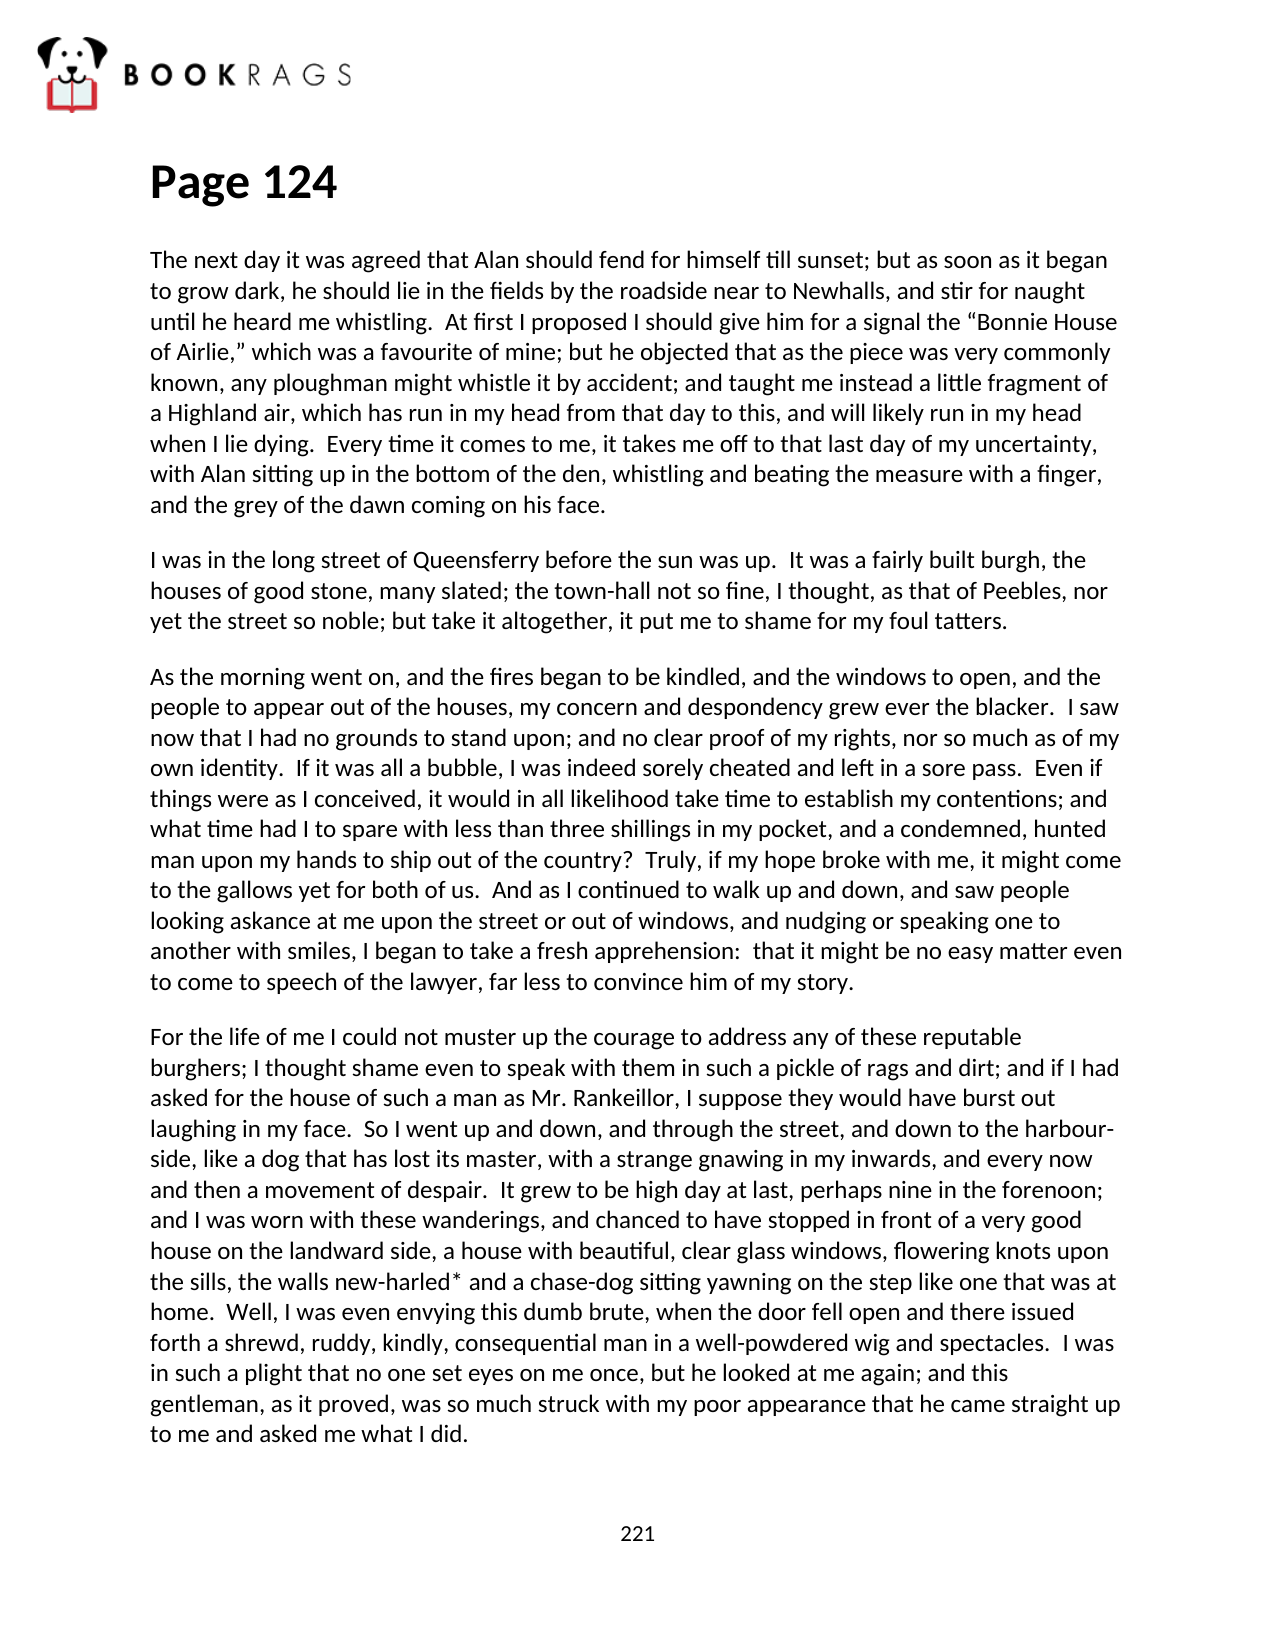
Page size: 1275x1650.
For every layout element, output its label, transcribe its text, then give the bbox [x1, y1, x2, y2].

text Page 124 [150, 150, 1125, 211]
text The next day it was agreed that Alan should fend for himself till sunset; but as soon as it began to grow dark, he should lie in the fields by the roadside near to Newhalls, and stir for naught until he heard me whistling. At first I proposed I should give him for a signal the “Bonnie House of Airlie,” which was a favourite of mine; but he objected that as the piece was very commonly known, any ploughman might whistle it by accident; and taught me instead a little fragment of a Highland air, which has run in my head from that day to this, and will likely run in my head when I lie dying. Every time it comes to me, it takes me off to that last day of my uncertainty, with Alan sitting up in the bottom of the den, whistling and beating the measure with a finger, and the grey of the dawn coming on his face. [150, 244, 1125, 519]
text For the life of me I could not muster up the courage to address any of these reputable burghers; I thought shame even to speak with them in such a pickle of rags and dirt; and if I had asked for the house of such a man as Mr. Rankeillor, I suppose they would have burst out laughing in my face. So I went up and down, and through the street, and down to the harbour-side, like a dog that has lost its master, with a strange gnawing in my inwards, and every now and then a movement of despair. It grew to be high day at last, perhaps nine in the forenoon; and I was worn with these wanderings, and chanced to have stopped in front of a very good house on the landward side, a house with beautiful, clear glass windows, flowering knots upon the sills, the walls new-harled* and a chase-dog sitting yawning on the step like one that was at home. Well, I was even envying this dumb brute, when the door fell open and there issued forth a shrewd, ruddy, kindly, consequential man in a well-powdered wig and spectacles. I was in such a plight that no one set eyes on me once, but he looked at me again; and this gentleman, as it proved, was so much struck with my poor appearance that he came straight up to me and asked me what I did. [150, 1022, 1125, 1449]
text As the morning went on, and the fires began to be kindled, and the windows to open, and the people to appear out of the houses, my concern and despondency grew ever the blacker. I saw now that I had no grounds to stand upon; and no clear proof of my rights, nor so much as of my own identity. If it was all a bubble, I was indeed sorely cheated and left in a sore pass. Even if things were as I conceived, it would in all likelihood take time to establish my contentions; and what time had I to spare with less than three shillings in my pocket, and a condemned, hunted man upon my hands to ship out of the country? Truly, if my hope broke with me, it might come to the gallows yet for both of us. And as I continued to walk up and down, and saw people looking askance at me upon the street or out of windows, and nudging or speaking one to another with smiles, I began to take a fresh apprehension: that it might be no easy matter even to come to speech of the lawyer, far less to convince him of my story. [150, 661, 1125, 997]
picture [37, 37, 351, 113]
text I was in the long street of Queensferry before the sun was up. It was a fairly built burgh, the houses of good stone, many slated; the town-hall not so fine, I thought, as that of Peebles, nor yet the street so noble; but take it altogether, it put me to shame for my foul tatters. [150, 544, 1125, 636]
